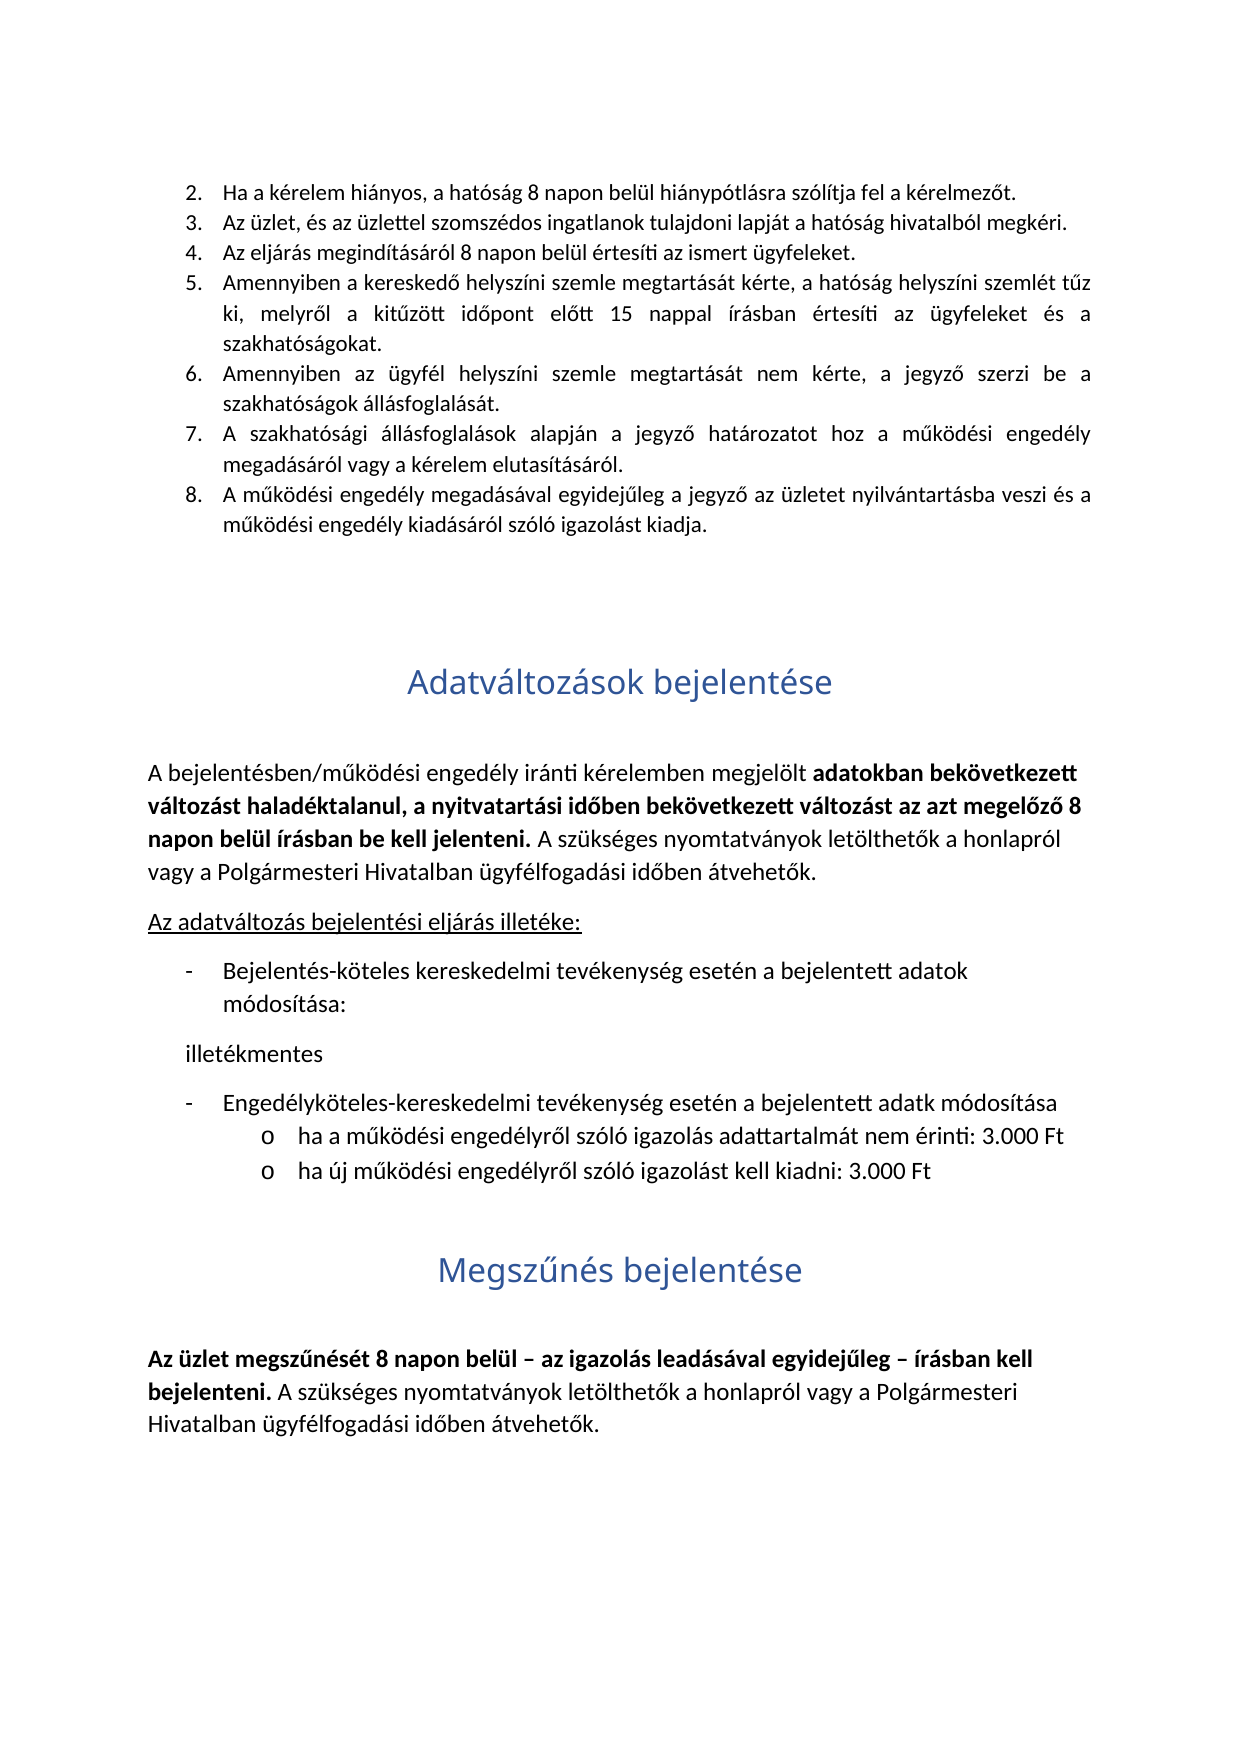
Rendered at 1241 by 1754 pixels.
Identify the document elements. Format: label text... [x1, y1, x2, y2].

list ha a működési engedélyről szóló igazolás adattartalmát nem érinti: 3.000 Ft [260, 1121, 1093, 1152]
text Az üzlet megszűnését 8 napon belül – az igazolás leadásával egyidejűleg – írásban kell bejelenteni. A szükséges nyomtatványok letölthetők a honlapról vagy a Polgármesteri Hivatalban ügyfélfogadási időben átvehetők. [148, 1343, 1093, 1439]
list Amennyiben a kereskedő helyszíni szemle megtartását kérte, a hatóság helyszíni szemlét tűz ki, melyről a kitűzött időpont előtt 15 nappal írásban értesíti az ügyfeleket és a szakhatóságokat. [185, 268, 1093, 357]
list Az eljárás megindításáról 8 napon belül értesíti az ismert ügyfeleket. [185, 238, 1093, 266]
list Bejelentés-köteles kereskedelmi tevékenység esetén a bejelentett adatok módosítása: [185, 956, 1093, 1019]
text Az adatváltozás bejelentési eljárás illetéke: [148, 906, 1093, 936]
list A működési engedély megadásával egyidejűleg a jegyző az üzletet nyilvántartásba veszi és a működési engedély kiadásáról szóló igazolást kiadja. [185, 480, 1093, 538]
subtitle Megszűnés bejelentése [148, 1247, 1093, 1292]
list Ha a kérelem hiányos, a hatóság 8 napon belül hiánypótlásra szólítja fel a kérelmezőt. [185, 178, 1093, 206]
text illetékmentes [185, 1038, 1093, 1068]
text A bejelentésben/működési engedély iránti kérelemben megjelölt adatokban bekövetkezett változást haladéktalanul, a nyitvatartási időben bekövetkezett változást az azt megelőző 8 napon belül írásban be kell jelenteni. A szükséges nyomtatványok letölthetők a honlapról vagy a Polgármesteri Hivatalban ügyfélfogadási időben átvehetők. [148, 758, 1093, 887]
list ha új működési engedélyről szóló igazolást kell kiadni: 3.000 Ft [260, 1155, 1093, 1187]
subtitle Adatváltozások bejelentése [148, 659, 1093, 704]
list Amennyiben az ügyfél helyszíni szemle megtartását nem kérte, a jegyző szerzi be a szakhatóságok állásfoglalását. [185, 359, 1093, 417]
list Engedélyköteles-kereskedelmi tevékenység esetén a bejelentett adatk módosítása [185, 1088, 1093, 1118]
list Az üzlet, és az üzlettel szomszédos ingatlanok tulajdoni lapját a hatóság hivatalból megkéri. [185, 208, 1093, 236]
list A szakhatósági állásfoglalások alapján a jegyző határozatot hoz a működési engedély megadásáról vagy a kérelem elutasításáról. [185, 419, 1093, 478]
